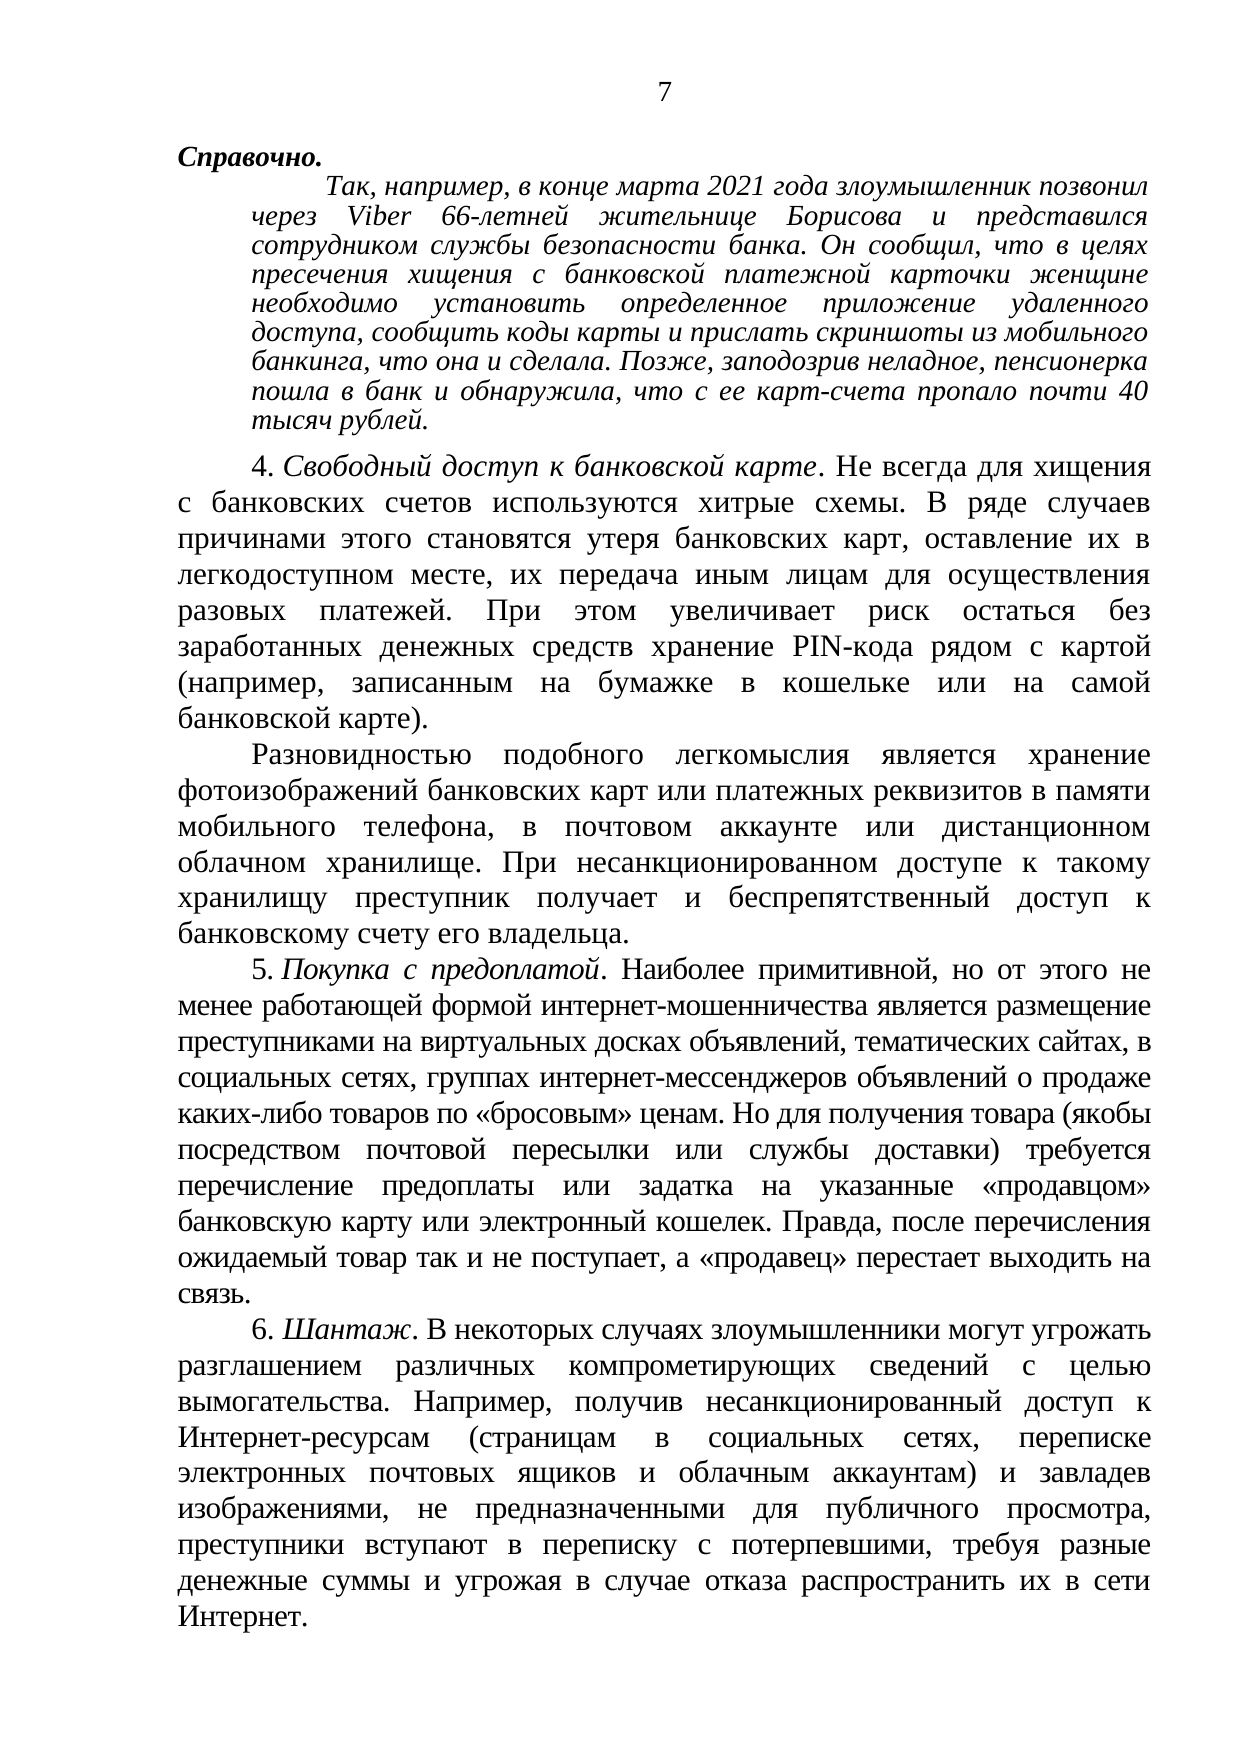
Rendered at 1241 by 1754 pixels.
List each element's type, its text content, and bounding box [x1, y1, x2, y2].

text Так, например, в конце марта 2021 года злоумышленник позвонил через Viber 66-летней жительнице Борисова и представился сотрудником службы безопасности банка. Он сообщил, что в целях пресечения хищения с банковской платежной карточки женщине необходимо установить определенное приложение удаленного доступа, сообщить коды карты и прислать скриншоты из мобильного банкинга, что она и сделала. Позже, заподозрив неладное, пенсионерка пошла в банк и обнаружила, что с ее карт-счета пропало почти 40 тысяч рублей. [251, 172, 1152, 435]
list Свободный доступ к банковской карте. Не всегда для хищения с банковских счетов используются хитрые схемы. В ряде случаев причинами этого становятся утеря банковских карт, оставление их в легкодоступном месте, их передача иным лицам для осуществления разовых платежей. При этом увеличивает риск остаться без заработанных денежных средств хранение PIN-кода рядом с картой (например, записанным на бумажке в кошельке или на самой банковской карте). [177, 447, 1152, 735]
text Разновидностью подобного легкомыслия является хранение фотоизображений банковских карт или платежных реквизитов в памяти мобильного телефона, в почтовом аккаунте или дистанционном облачном хранилище. При несанкционированном доступе к такому хранилищу преступник получает и беспрепятственный доступ к банковскому счету его владельца. [177, 735, 1152, 951]
list Покупка с предоплатой. Наиболее примитивной, но от этого не менее работающей формой интернет-мошенничества является размещение преступниками на виртуальных досках объявлений, тематических сайтах, в социальных сетях, группах интернет-мессенджеров объявлений о продаже каких-либо товаров по «бросовым» ценам. Но для получения товара (якобы посредством почтовой пересылки или службы доставки) требуется перечисление предоплаты или задатка на указанные «продавцом» банковскую карту или электронный кошелек. Правда, после перечисления ожидаемый товар так и не поступает, а «продавец» перестает выходить на связь. [177, 951, 1152, 1310]
text Справочно. [177, 143, 1152, 172]
list Шантаж. В некоторых случаях злоумышленники могут угрожать разглашением различных компрометирующих сведений с целью вымогательства. Например, получив несанкционированный доступ к Интернет-ресурсам (страницам в социальных сетях, переписке электронных почтовых ящиков и облачным аккаунтам) и завладев изображениями, не предназначенными для публичного просмотра, преступники вступают в переписку с потерпевшими, требуя разные денежные суммы и угрожая в случае отказа распространить их в сети Интернет. [177, 1310, 1152, 1633]
